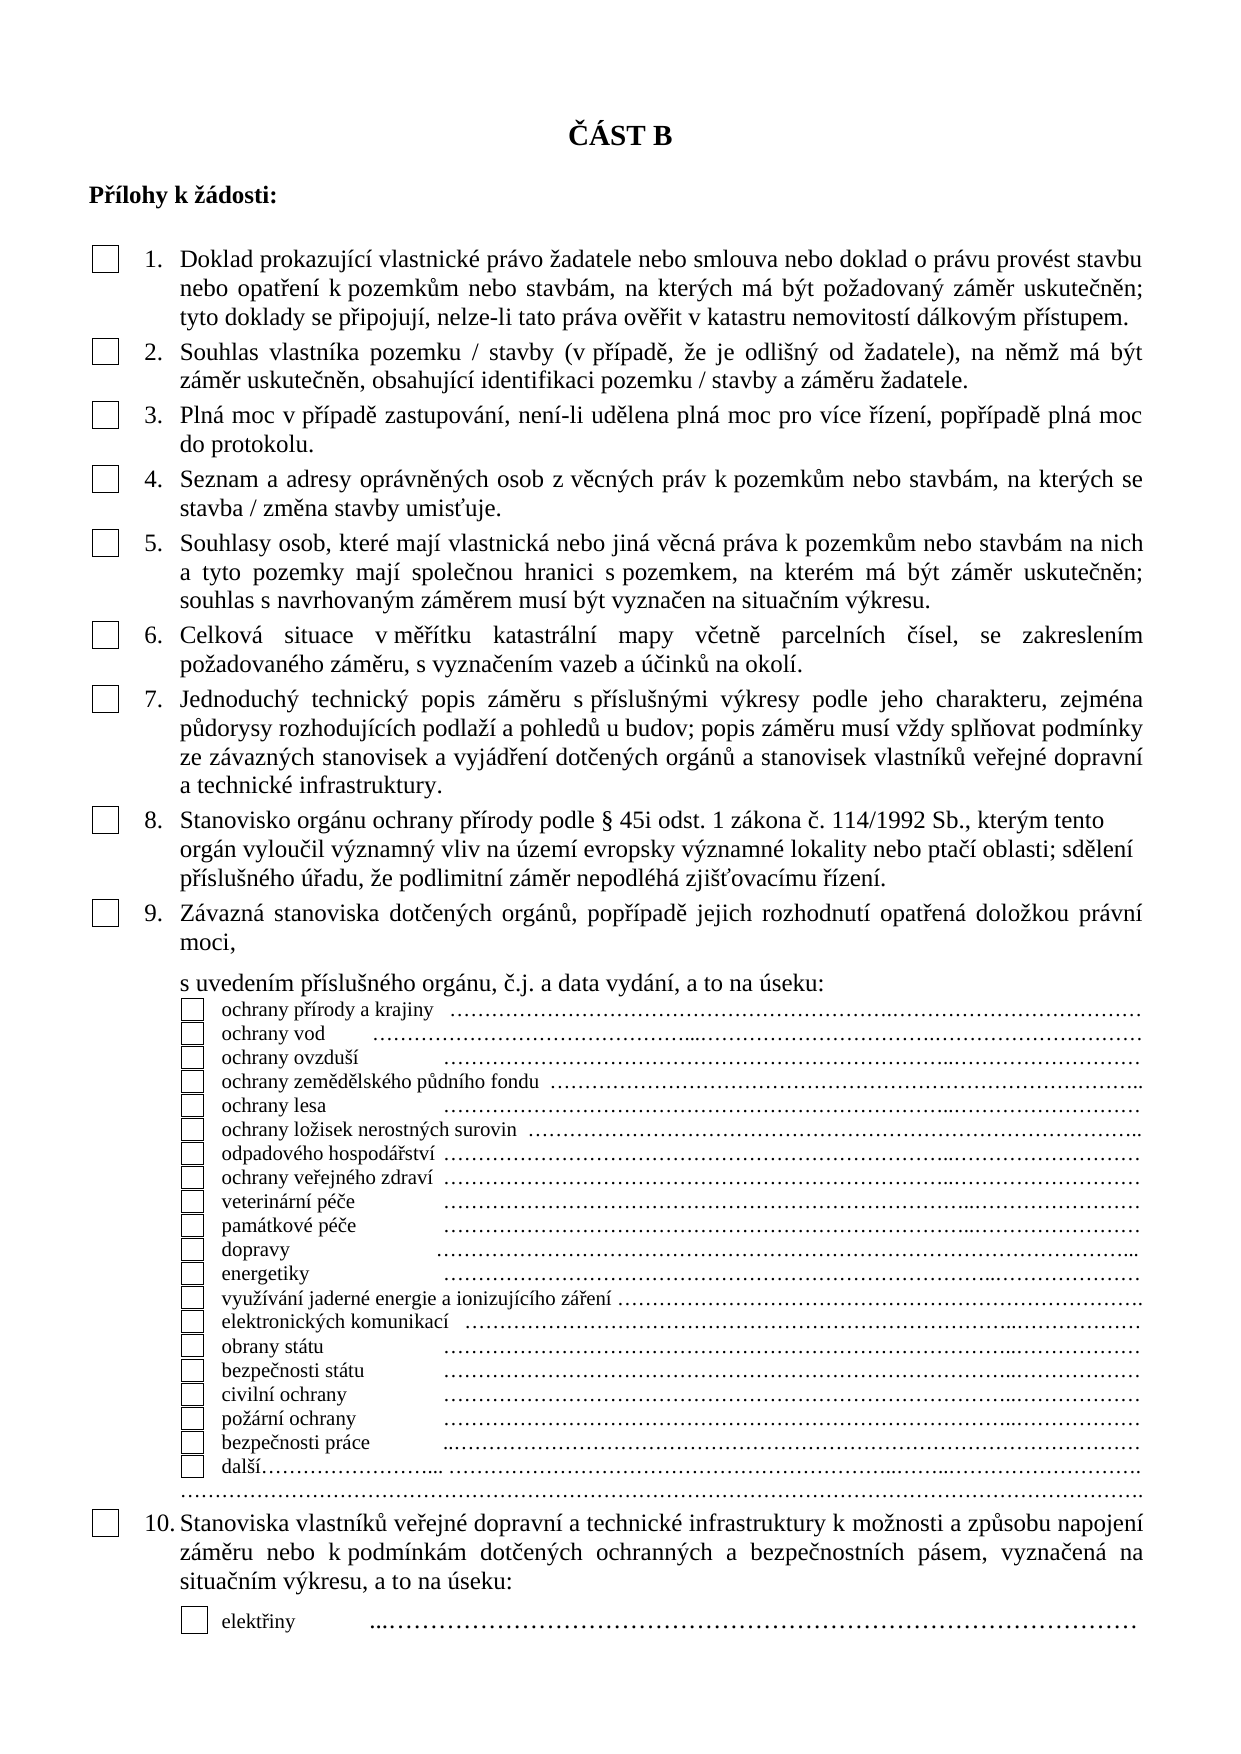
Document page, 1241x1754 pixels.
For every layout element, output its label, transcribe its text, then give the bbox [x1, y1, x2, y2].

table_cell Souhlasy osob, které mají vlastnická nebo jiná věcná práva k pozemkům nebo stavbám na nich a tyto pozemky mají společnou hranici s pozemkem, na kterém má být záměr uskutečněn; souhlas s navrhovaným záměrem musí být vyznačen na situačním výkresu. [133, 522, 1155, 614]
table_cell Jednoduchý technický popis záměru s příslušnými výkresy podle jeho charakteru, zejména půdorysy rozhodujících podlaží a pohledů u budov; popis záměru musí vždy splňovat podmínky ze závazných stanovisek a vyjádření dotčených orgánů a stanovisek vlastníků veřejné dopravní a technické infrastruktury. [133, 678, 1155, 799]
table_header [78, 238, 133, 330]
table_cell [78, 799, 133, 892]
table_cell [78, 1502, 133, 1634]
table_cell Souhlas vlastníka pozemku / stavby (v případě, že je odlišný od žadatele), na němž má být záměr uskutečněn, obsahující identifikaci pozemku / stavby a záměru žadatele. [133, 330, 1155, 394]
table_cell [78, 522, 133, 614]
table_cell Závazná stanoviska dotčených orgánů, popřípadě jejich rozhodnutí opatřená doložkou právní moci, s uvedením příslušného orgánu, č.j. a data vydání, a to na úseku: ochrany přírody a krajiny ……………………………………………………….……………………………… ochrany vod ………………………………………...…………………………….………………………… ochrany ovzduší ………………………………………………………………..……………………… ochrany zemědělského půdního fondu ………………………………………………………………………….. ochrany lesa ………………………………………………………………..……………………… ochrany ložisek nerostných surovin …………………………………………………………………………….. odpadového hospodářství ………………………………………………………………..……………………… ochrany veřejného zdraví ………………………………………………………………..……………………… veterinární péče …………………………………………………………………..…………………… památkové péče …………………………………………………………………..…………………… dopravy ………………………………………………………………………………………... energetiky ……………………………………………………………………..………………… využívání jaderné energie a ionizujícího záření …………………………………………………………………. elektronických komunikací ……………………………………………………………………..……………… obrany státu ………………………………………………………………………..……………… bezpečnosti státu ………………………………………………………………………..……………… civilní ochrany ………………………………………………………………………..……………… požární ochrany ………………………………………………………………………..……………… bezpečnosti práce ..……………………………………………………………………………………… další……………………... ………………………………………………………..……..………………………. …………………………………………………………………………………………………………………………. [133, 892, 1155, 1502]
table_cell [78, 330, 133, 394]
text ČÁST B [89, 118, 1152, 152]
table_cell Plná moc v případě zastupování, není-li udělena plná moc pro více řízení, popřípadě plná moc do protokolu. [133, 394, 1155, 458]
table_cell [78, 394, 133, 458]
table_cell Stanovisko orgánu ochrany přírody podle § 45i odst. 1 zákona č. 114/1992 Sb., kterým tento orgán vyloučil významný vliv na území evropsky významné lokality nebo ptačí oblasti; sdělení příslušného úřadu, že podlimitní záměr nepodléhá zjišťovacímu řízení. [133, 799, 1155, 892]
table_cell [78, 678, 133, 799]
table_cell Celková situace v měřítku katastrální mapy včetně parcelních čísel, se zakreslením požadovaného záměru, s vyznačením vazeb a účinků na okolí. [133, 614, 1155, 678]
table_cell [78, 458, 133, 522]
table_cell [78, 614, 133, 678]
table_cell [78, 892, 133, 1502]
text Přílohy k žádosti: [89, 180, 1152, 209]
table_cell Seznam a adresy oprávněných osob z věcných práv k pozemkům nebo stavbám, na kterých se stavba / změna stavby umisťuje. [133, 458, 1155, 522]
table_header Doklad prokazující vlastnické právo žadatele nebo smlouva nebo doklad o právu provést stavbu nebo opatření k pozemkům nebo stavbám, na kterých má být požadovaný záměr uskutečněn; tyto doklady se připojují, nelze-li tato práva ověřit v katastru nemovitostí dálkovým přístupem. [133, 238, 1155, 330]
